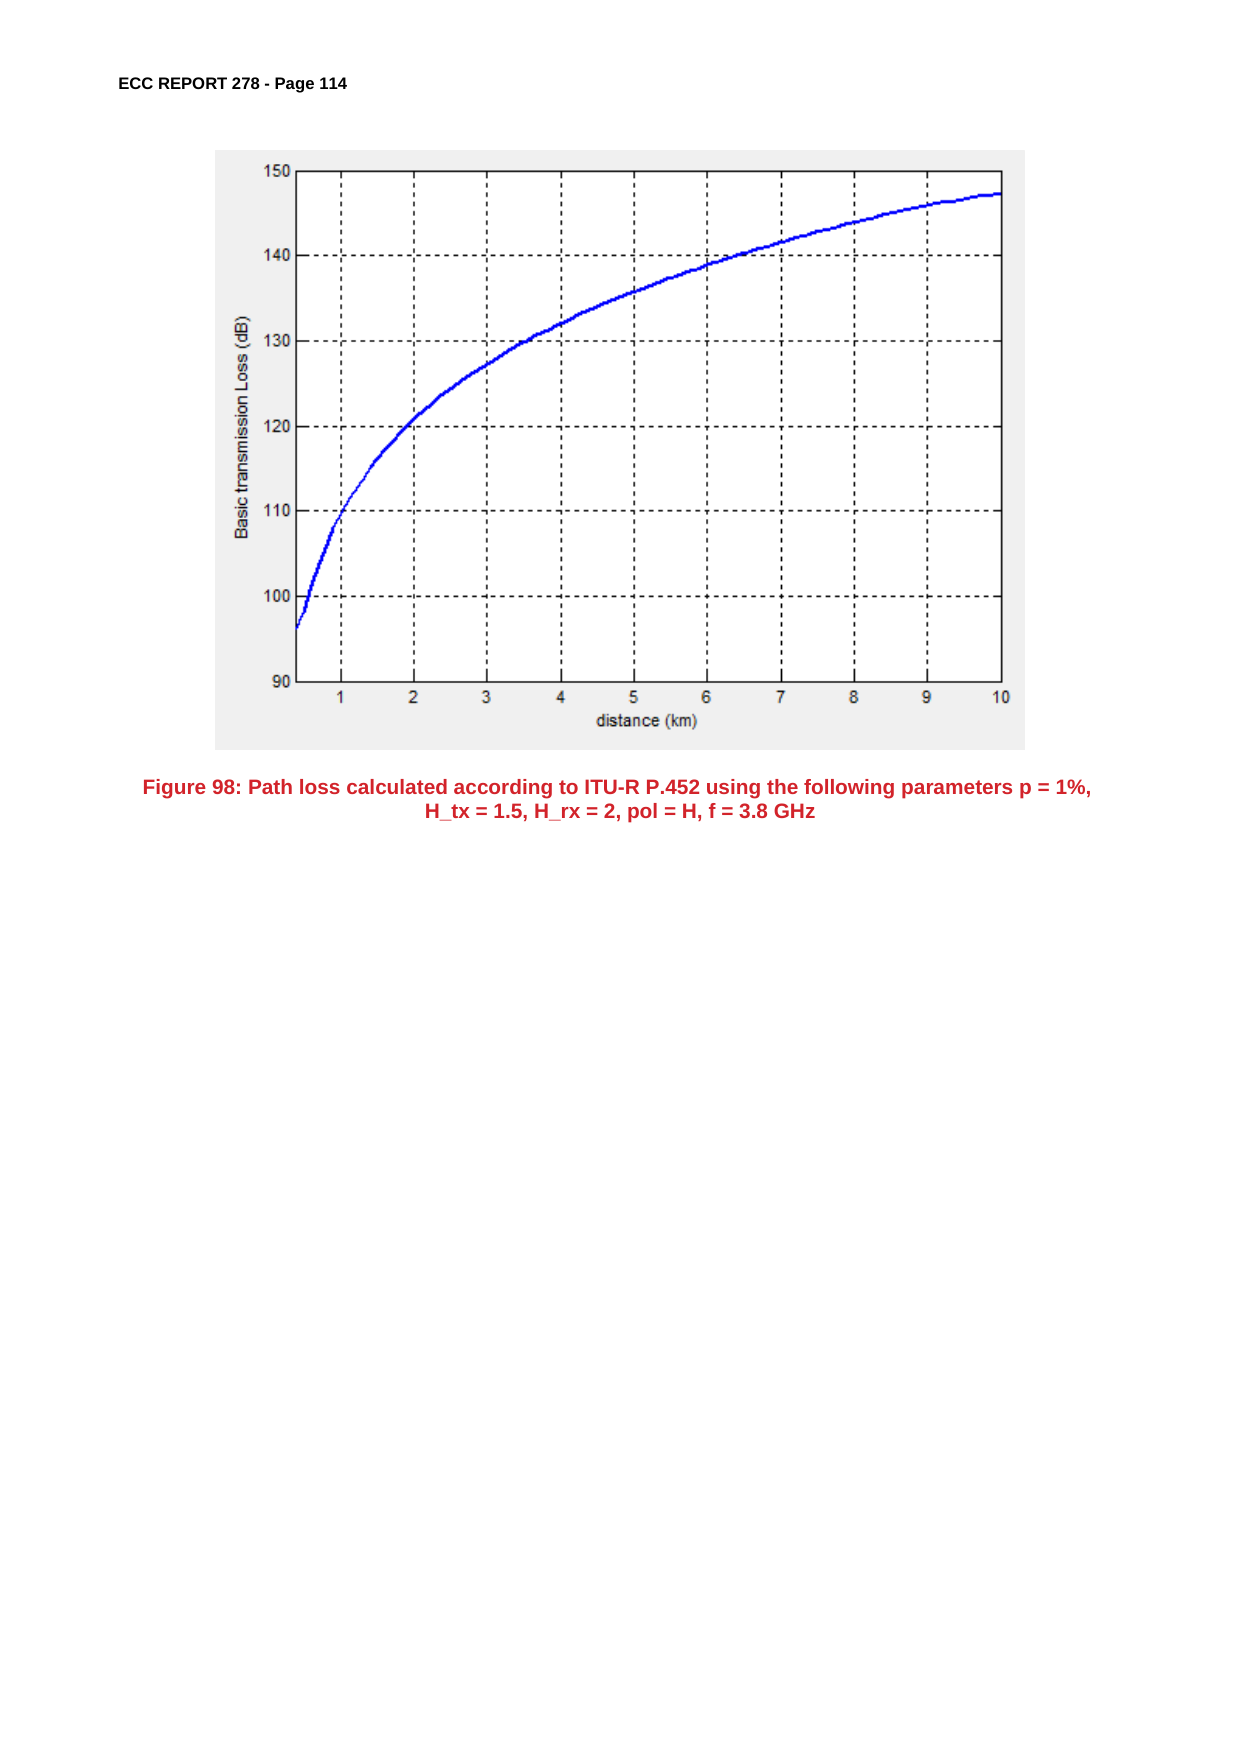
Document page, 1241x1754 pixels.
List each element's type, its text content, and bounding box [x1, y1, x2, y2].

text Figure 98: Path loss calculated according to ITU-R P.452 using the following parameters p = 1%, H_tx = 1.5, H_rx = 2, pol = H, f = 3.8 GHz [118, 775, 1122, 823]
picture [215, 150, 1025, 750]
